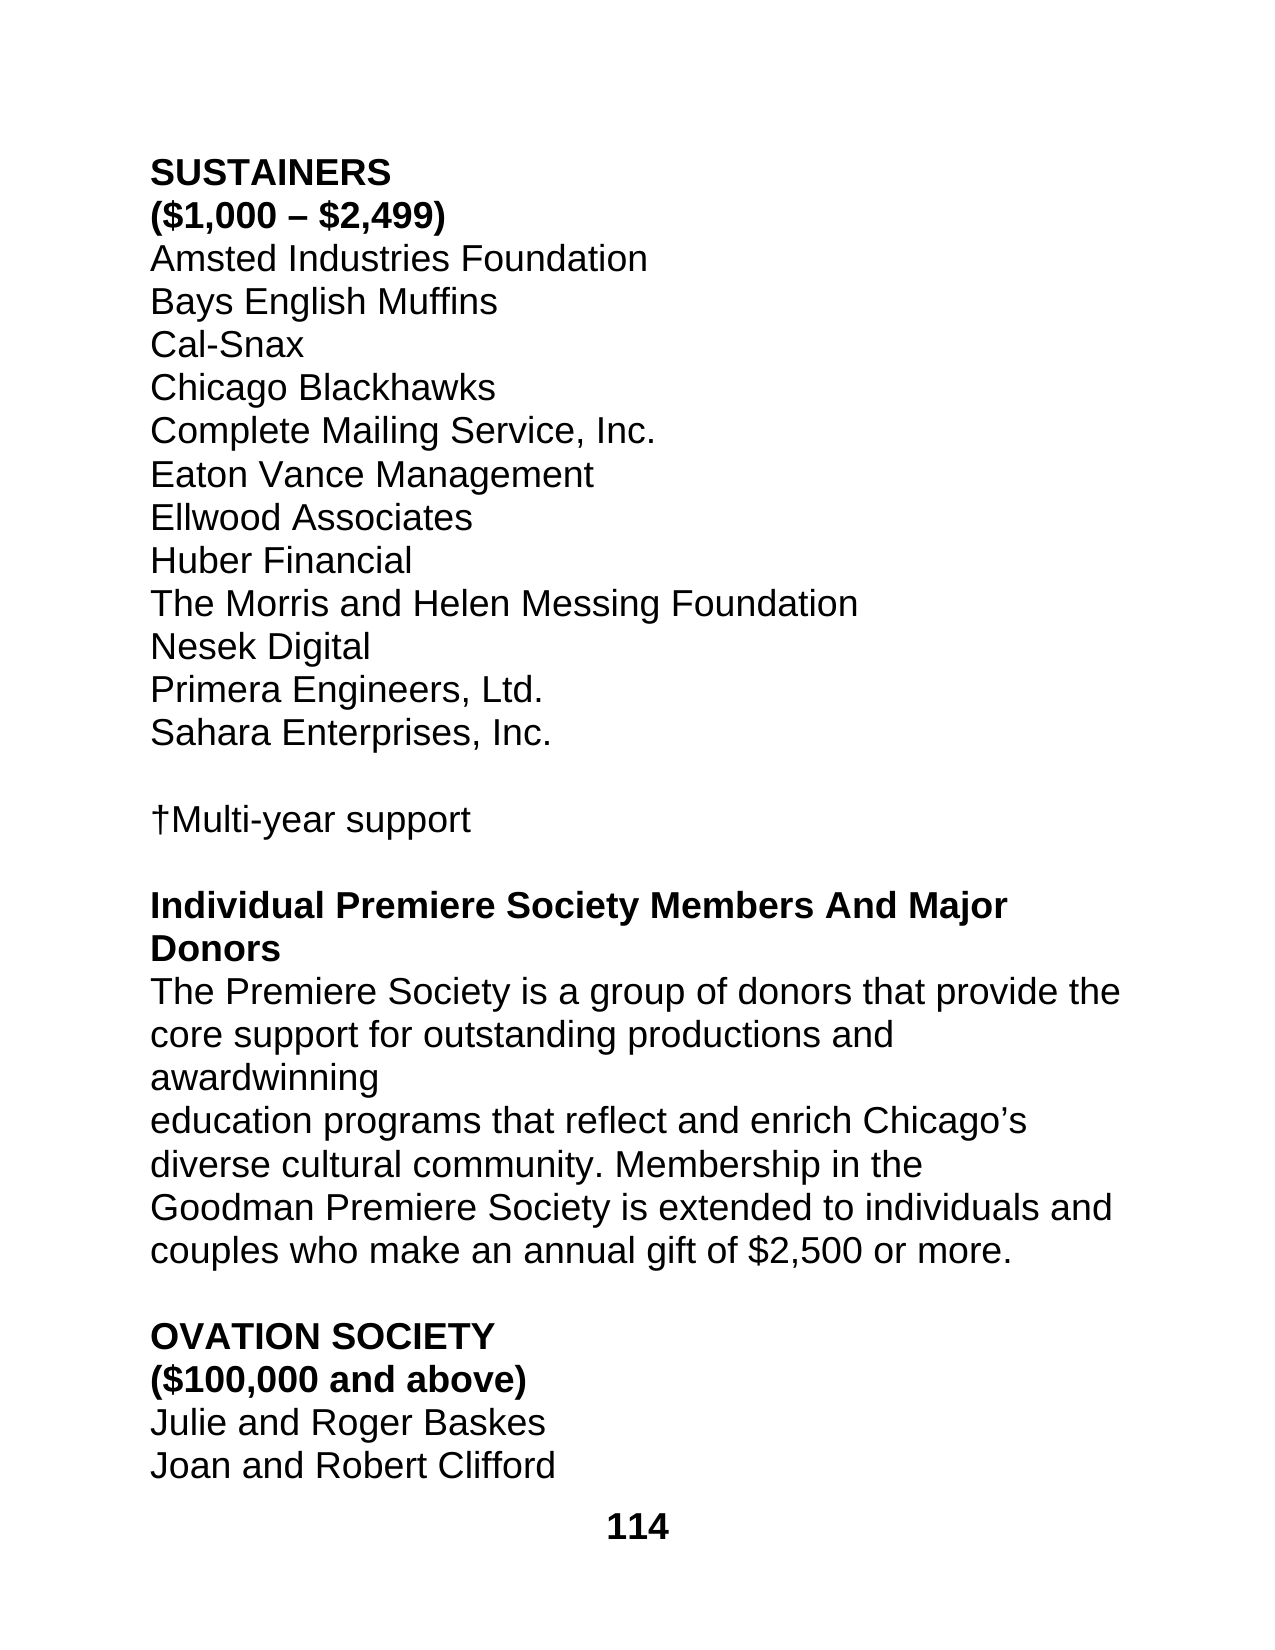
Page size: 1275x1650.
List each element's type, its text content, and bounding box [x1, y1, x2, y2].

text The Morris and Helen Messing Foundation [150, 581, 1125, 624]
text Bays English Muffins [150, 279, 1125, 322]
text †Multi-year support [150, 797, 1125, 840]
text Goodman Premiere Society is extended to individuals and couples who make an annual gift of $2,500 or more. [150, 1185, 1125, 1271]
text Huber Financial [150, 538, 1125, 581]
text SUSTAINERS [150, 150, 1125, 193]
text education programs that reflect and enrich Chicago’s diverse cultural community. Membership in the [150, 1099, 1125, 1185]
text Joan and Robert Clifford [150, 1444, 1125, 1487]
text Sahara Enterprises, Inc. [150, 711, 1125, 754]
text Cal-Snax [150, 322, 1125, 366]
text Eaton Vance Management [150, 452, 1125, 495]
text The Premiere Society is a group of donors that provide the core support for outstanding productions and awardwinning [150, 969, 1125, 1099]
text Julie and Roger Baskes [150, 1401, 1125, 1444]
text OVATION SOCIETY [150, 1314, 1125, 1357]
text Chicago Blackhawks [150, 366, 1125, 409]
text Nesek Digital [150, 624, 1125, 667]
text Ellwood Associates [150, 495, 1125, 538]
text Individual Premiere Society Members And Major Donors [150, 883, 1125, 969]
text ($100,000 and above) [150, 1357, 1125, 1401]
text Amsted Industries Foundation [150, 236, 1125, 279]
text Complete Mailing Service, Inc. [150, 409, 1125, 452]
text Primera Engineers, Ltd. [150, 667, 1125, 711]
text ($1,000 – $2,499) [150, 193, 1125, 236]
